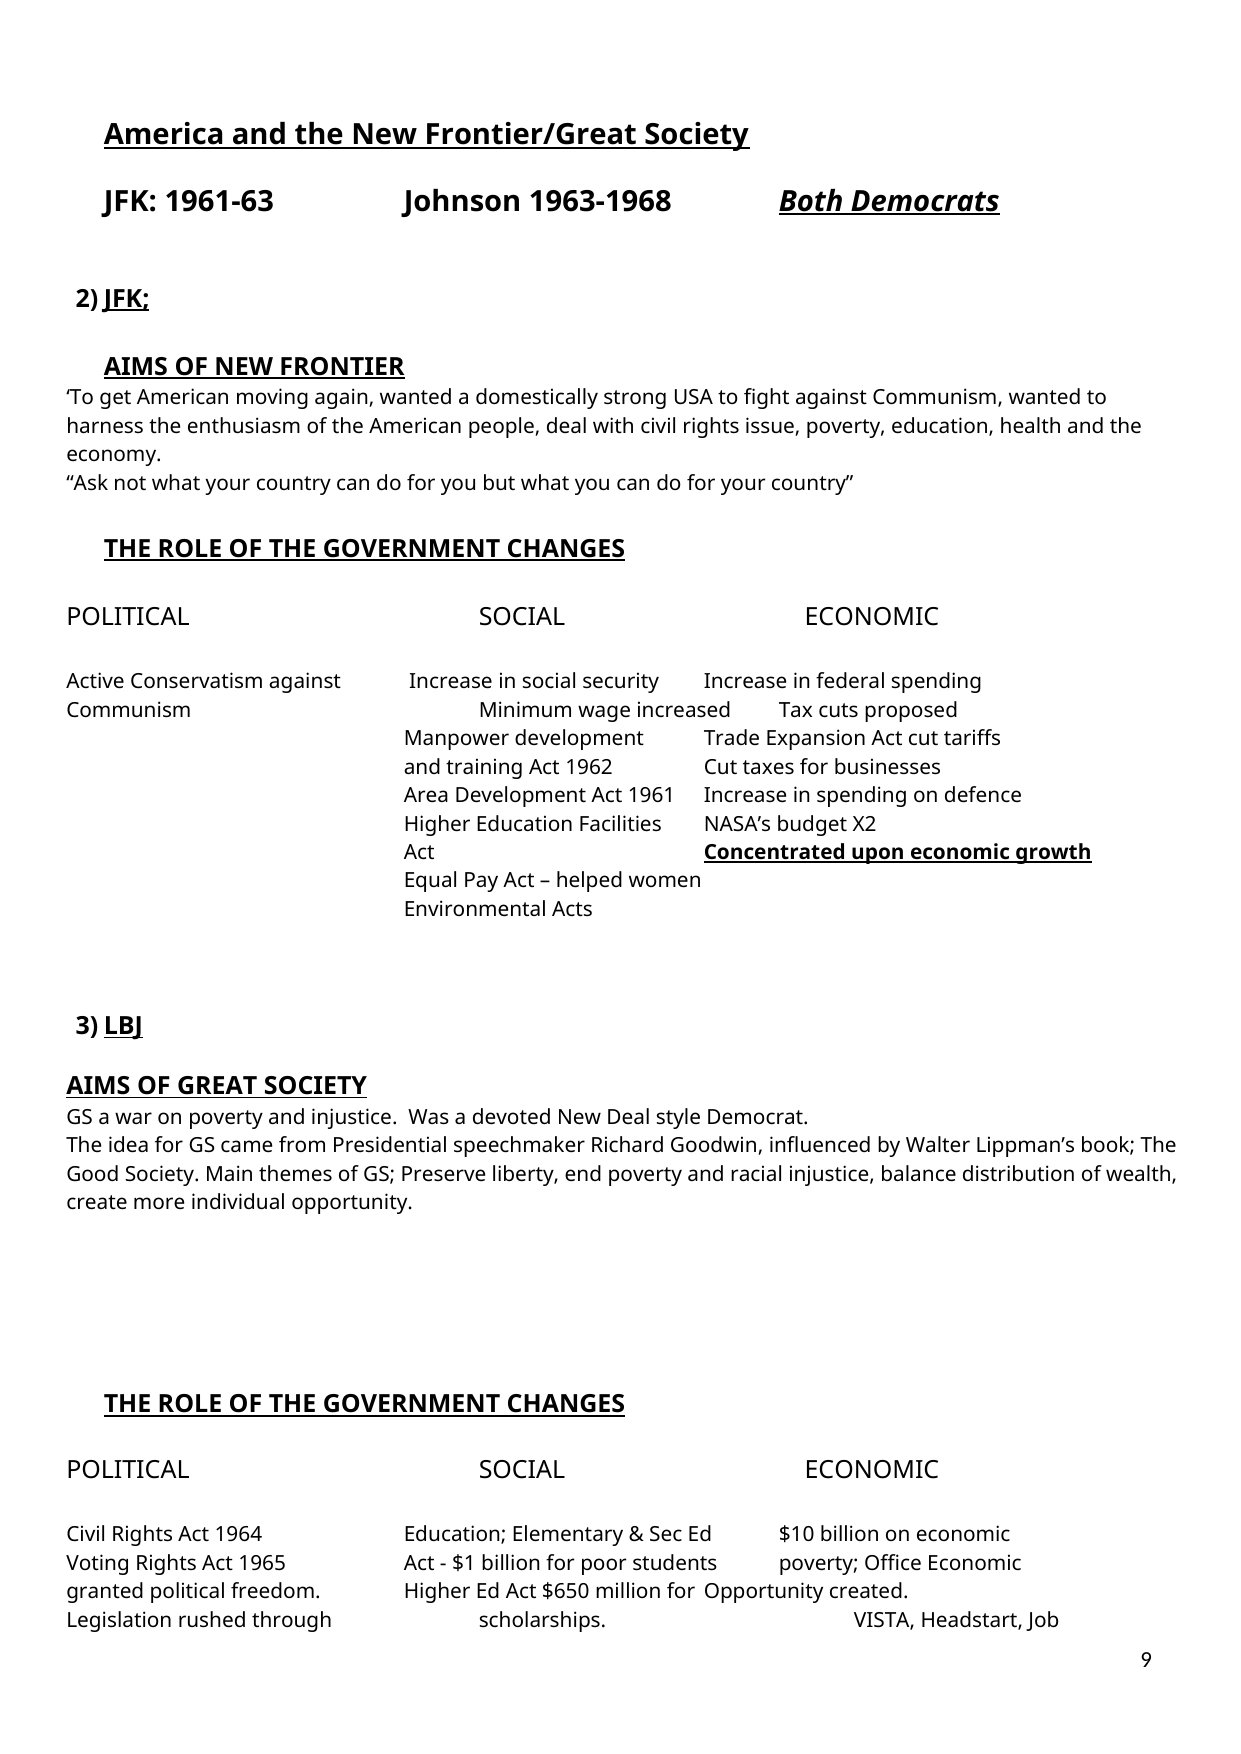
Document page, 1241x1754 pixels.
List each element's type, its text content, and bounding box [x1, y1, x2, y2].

text AIMS OF NEW FRONTIER [103, 348, 1187, 382]
text “Ask not what your country can do for you but what you can do for your country” [66, 468, 1187, 496]
text Civil Rights Act 1964 Education; Elementary & Sec Ed $10 billion on economic [66, 1519, 1187, 1548]
text America and the New Frontier/Great Society [103, 113, 1152, 153]
text JFK: 1961-63 Johnson 1963-1968 Both Democrats [103, 180, 1152, 219]
list LBJ [75, 1008, 1152, 1042]
text ‘To get American moving again, wanted a domestically strong USA to fight against Communism, wanted to harness the enthusiasm of the American people, deal with civil rights issue, poverty, education, health and the economy. [66, 382, 1187, 468]
text Voting Rights Act 1965 Act - $1 billion for poor students poverty; Office Economic [66, 1548, 1224, 1576]
text Higher Education Facilities NASA’s budget X2 [66, 809, 1224, 837]
text AIMS OF GREAT SOCIETY [66, 1068, 1187, 1102]
text Legislation rushed through scholarships. , Headstart, Job [66, 1605, 1224, 1633]
text GS a war on poverty and injustice. Was a devoted New Deal style Democrat. [66, 1102, 1187, 1130]
text The idea for GS came from Presidential speechmaker Richard Goodwin, influenced by Walter Lippman’s book; The Good Society. Main themes of GS; Preserve liberty, end poverty and racial injustice, balance distribution of wealth, create more individual opportunity. [66, 1130, 1187, 1216]
text Area Development Act 1961 Increase in spending on defence [66, 780, 1224, 809]
text granted political freedom. Higher Ed Act $650 million for created. [66, 1576, 1187, 1605]
text THE ROLE OF THE GOVERNMENT CHANGES [103, 1386, 1187, 1420]
text Equal Pay Act – helped women [66, 866, 1224, 894]
text Active Conservatism against Increase in social security Increase in federal spending [66, 667, 1187, 695]
list JFK; [75, 280, 1187, 314]
text Communism Minimum wage increased Tax cuts proposed [66, 695, 1187, 723]
text POLITICAL SOCIAL ECONOMIC [66, 1451, 1187, 1485]
text Environmental Acts [66, 894, 1224, 922]
text Act Concentrated upon economic growth [66, 837, 1240, 866]
text POLITICAL SOCIAL ECONOMIC [66, 598, 1187, 632]
text THE ROLE OF THE GOVERNMENT CHANGES [103, 530, 1187, 564]
text Manpower development Trade Expansion Act cut tariffs [66, 723, 1224, 752]
text and training Act 1962 Cut taxes for businesses [66, 752, 1224, 780]
